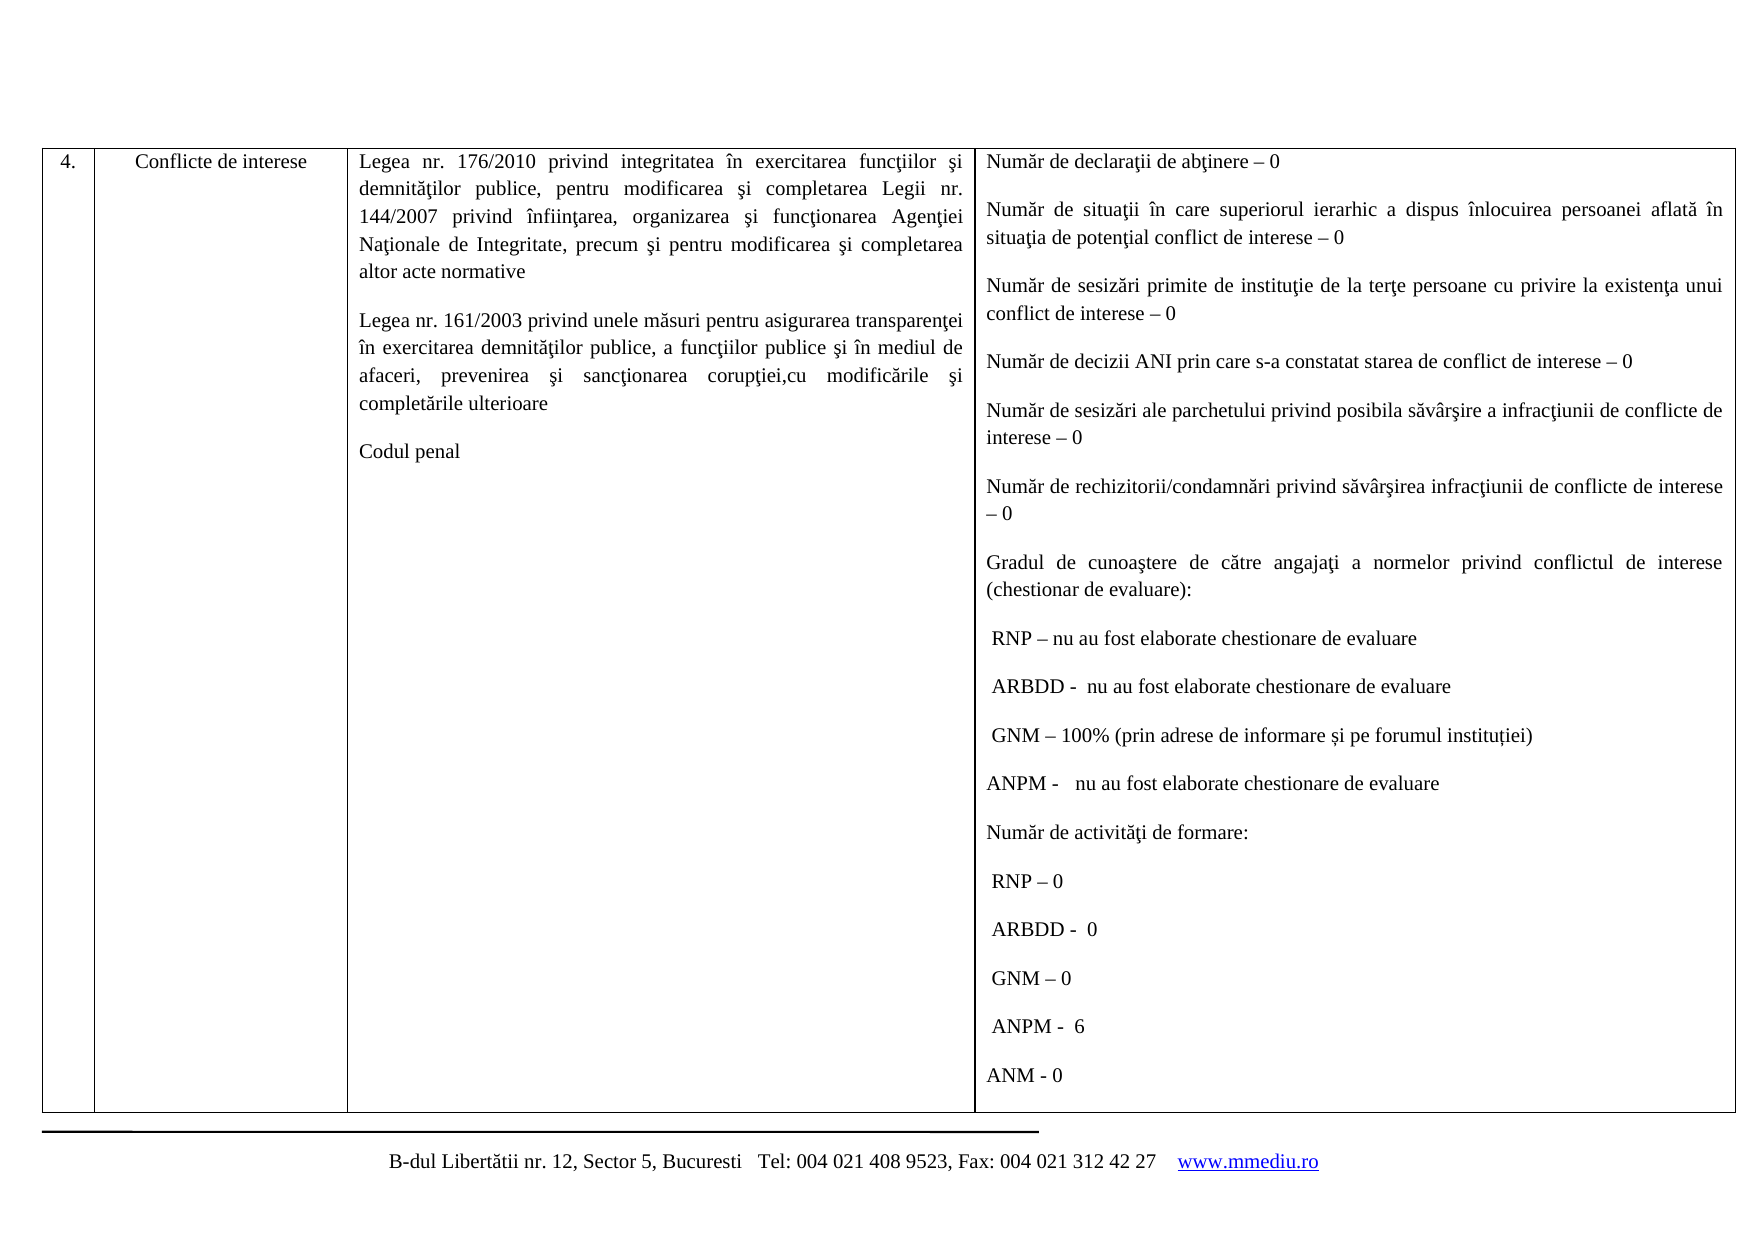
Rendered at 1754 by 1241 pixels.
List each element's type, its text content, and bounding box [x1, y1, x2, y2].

table_cell 4. [43, 149, 94, 1112]
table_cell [976, 149, 1735, 1112]
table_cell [348, 149, 974, 1112]
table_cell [95, 149, 347, 1112]
